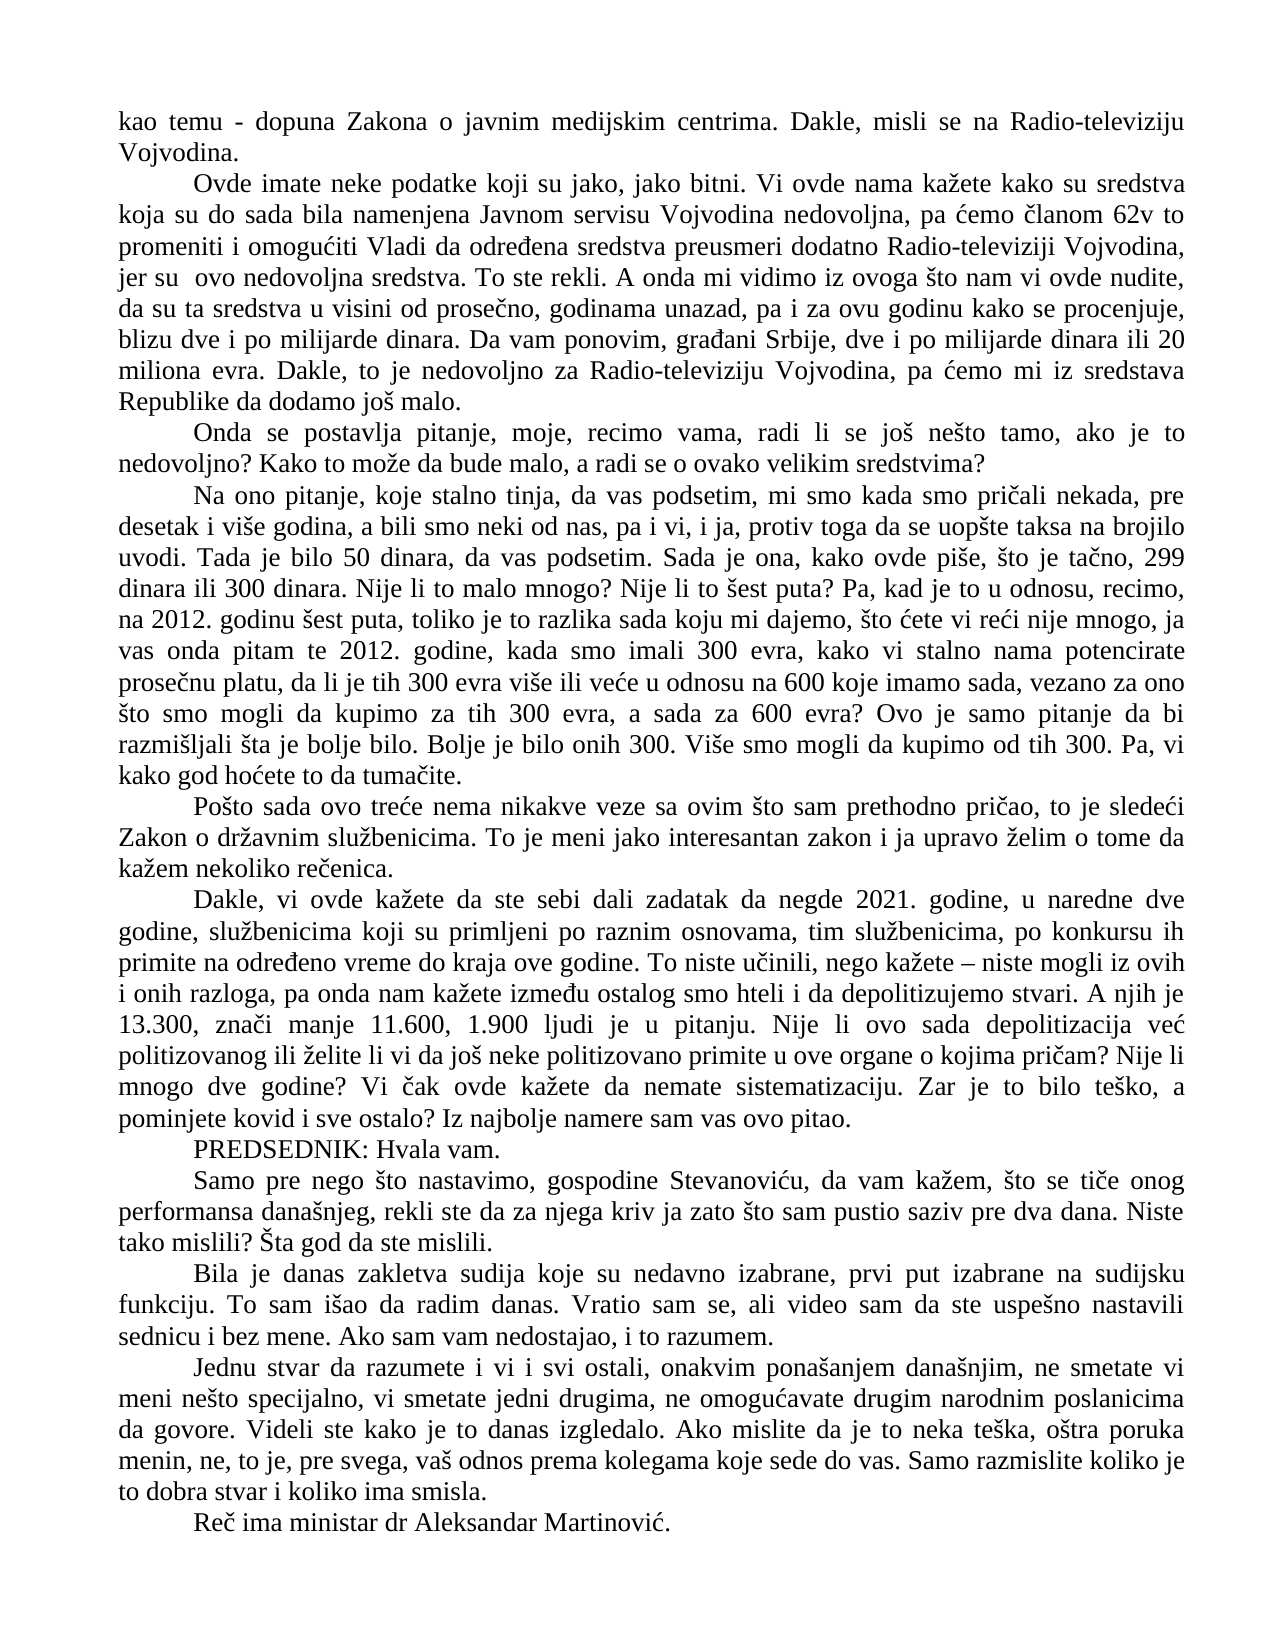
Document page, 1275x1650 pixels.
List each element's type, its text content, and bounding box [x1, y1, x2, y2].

text PREDSEDNIK: Hvala vam. [118, 1133, 1186, 1164]
text Ovde imate neke podatke koji su jako, jako bitni. Vi ovde nama kažete kako su sredstva koja su do sada bila namenjena Javnom servisu Vojvodina nedovoljna, pa ćemo članom 62v to promeniti i omogućiti Vladi da određena sredstva preusmeri dodatno Radio-televiziji Vojvodina, jer su ovo nedovoljna sredstva. To ste rekli. A onda mi vidimo iz ovoga što nam vi ovde nudite, da su ta sredstva u visini od prosečno, godinama unazad, pa i za ovu godinu kako se procenjuje, blizu dve i po milijarde dinara. Da vam ponovim, građani Srbije, dve i po milijarde dinara ili 20 miliona evra. Dakle, to je nedovoljno za Radio-televiziju Vojvodina, pa ćemo mi iz sredstava Republike da dodamo još malo. [118, 167, 1186, 416]
text Pošto sada ovo treće nema nikakve veze sa ovim što sam prethodno pričao, to je sledeći Zakon o državnim službenicima. To je meni jako interesantan zakon i ja upravo želim o tome da kažem nekoliko rečenica. [118, 790, 1186, 884]
text Reč ima ministar dr Aleksandar Martinović. [118, 1507, 1186, 1538]
text Na ono pitanje, koje stalno tinja, da vas podsetim, mi smo kada smo pričali nekada, pre desetak i više godina, a bili smo neki od nas, pa i vi, i ja, protiv toga da se uopšte taksa na brojilo uvodi. Tada je bilo 50 dinara, da vas podsetim. Sada je ona, kako ovde piše, što je tačno, 299 dinara ili 300 dinara. Nije li to malo mnogo? Nije li to šest puta? Pa, kad je to u odnosu, recimo, na 2012. godinu šest puta, toliko je to razlika sada koju mi dajemo, što ćete vi reći nije mnogo, ja vas onda pitam te 2012. godine, kada smo imali 300 evra, kako vi stalno nama potencirate prosečnu platu, da li je tih 300 evra više ili veće u odnosu na 600 koje imamo sada, vezano za ono što smo mogli da kupimo za tih 300 evra, a sada za 600 evra? Ovo je samo pitanje da bi razmišljali šta je bolje bilo. Bolje je bilo onih 300. Više smo mogli da kupimo od tih 300. Pa, vi kako god hoćete to da tumačite. [118, 479, 1186, 790]
text Dakle, vi ovde kažete da ste sebi dali zadatak da negde 2021. godine, u naredne dve godine, službenicima koji su primljeni po raznim osnovama, tim službenicima, po konkursu ih primite na određeno vreme do kraja ove godine. To niste učinili, nego kažete – niste mogli iz ovih i onih razloga, pa onda nam kažete između ostalog smo hteli i da depolitizujemo stvari. A njih je 13.300, znači manje 11.600, 1.900 ljudi je u pitanju. Nije li ovo sada depolitizacija već politizovanog ili želite li vi da još neke politizovano primite u ove organe o kojima pričam? Nije li mnogo dve godine? Vi čak ovde kažete da nemate sistematizaciju. Zar je to bilo teško, a pominjete kovid i sve ostalo? Iz najbolje namere sam vas ovo pitao. [118, 884, 1186, 1133]
text Onda se postavlja pitanje, moje, recimo vama, radi li se još nešto tamo, ako je to nedovoljno? Kako to može da bude malo, a radi se o ovako velikim sredstvima? [118, 416, 1186, 479]
text Jednu stvar da razumete i vi i svi ostali, onakvim ponašanjem današnjim, ne smetate vi meni nešto specijalno, vi smetate jedni drugima, ne omogućavate drugim narodnim poslanicima da govore. Videli ste kako je to danas izgledalo. Ako mislite da je to neka teška, oštra poruka menin, ne, to je, pre svega, vaš odnos prema kolegama koje sede do vas. Samo razmislite koliko je to dobra stvar i koliko ima smisla. [118, 1351, 1186, 1507]
text Samo pre nego što nastavimo, gospodine Stevanoviću, da vam kažem, što se tiče onog performansa današnjeg, rekli ste da za njega kriv ja zato što sam pustio saziv pre dva dana. Niste tako mislili? Šta god da ste mislili. [118, 1164, 1186, 1257]
text Bila je danas zakletva sudija koje su nedavno izabrane, prvi put izabrane na sudijsku funkciju. To sam išao da radim danas. Vratio sam se, ali video sam da ste uspešno nastavili sednicu i bez mene. Ako sam vam nedostajao, i to razumem. [118, 1257, 1186, 1351]
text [118, 105, 1186, 167]
